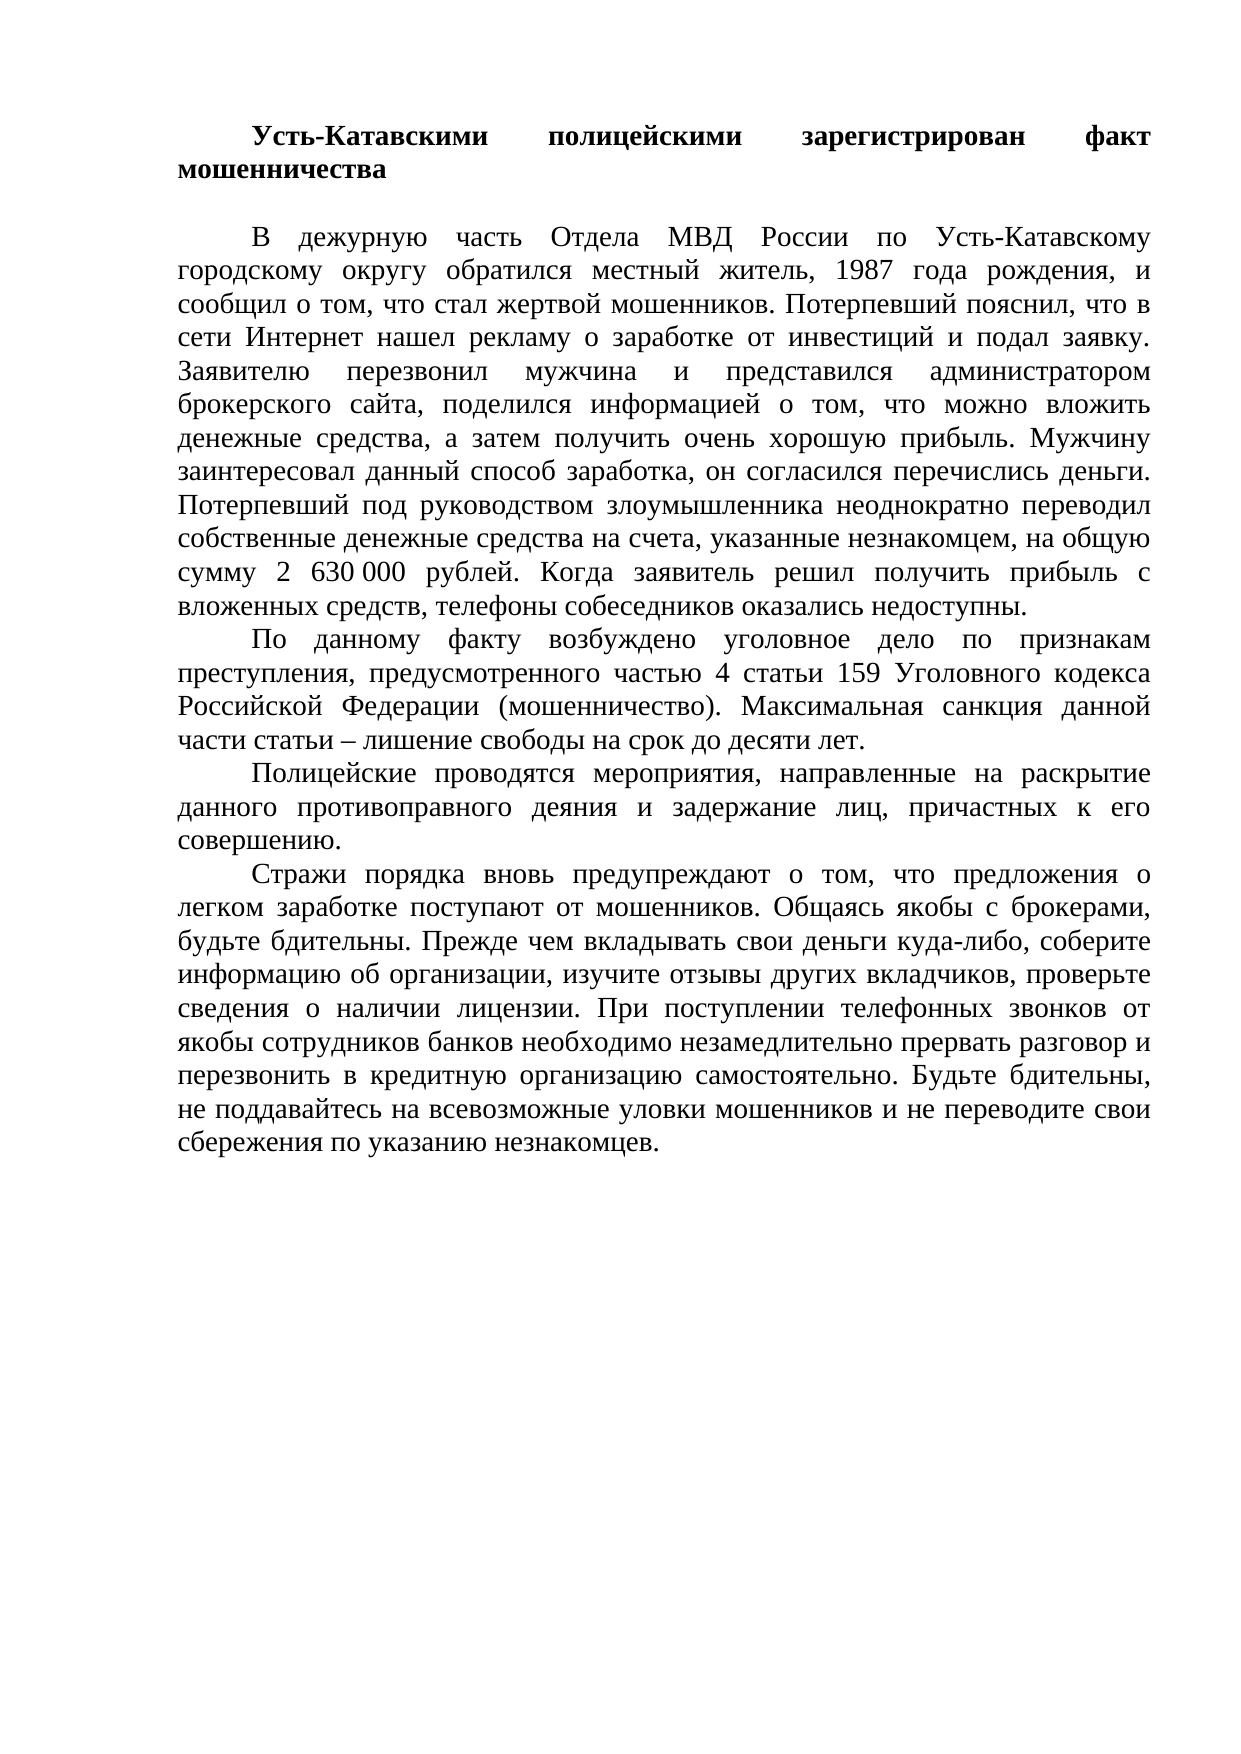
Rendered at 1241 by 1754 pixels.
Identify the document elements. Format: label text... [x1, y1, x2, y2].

text В дежурную часть Отдела МВД России по Усть-Катавскому городскому округу обратился местный житель, 1987 года рождения, и сообщил о том, что стал жертвой мошенников. Потерпевший пояснил, что в сети Интернет нашел рекламу о заработке от инвестиций и подал заявку. Заявителю перезвонил мужчина и представился администратором брокерского сайта, поделился информацией о том, что можно вложить денежные средства, а затем получить очень хорошую прибыль. Мужчину заинтересовал данный способ заработка, он согласился перечислись деньги. Потерпевший под руководством злоумышленника неоднократно переводил собственные денежные средства на счета, указанные незнакомцем, на общую сумму 2 630 000 рублей. Когда заявитель решил получить прибыль с вложенных средств, телефоны собеседников оказались недоступны. [177, 219, 1152, 621]
text Стражи порядка вновь предупреждают о том, что предложения о легком заработке поступают от мошенников. Общаясь якобы с брокерами, будьте бдительны. Прежде чем вкладывать свои деньги куда-либо, соберите информацию об организации, изучите отзывы других вкладчиков, проверьте сведения о наличии лицензии. При поступлении телефонных звонков от якобы сотрудников банков необходимо незамедлительно прервать разговор и перезвонить в кредитную организацию самостоятельно. Будьте бдительны, не поддавайтесь на всевозможные уловки мошенников и не переводите свои сбережения по указанию незнакомцев. [177, 856, 1152, 1158]
text Усть-Катавскими полицейскими зарегистрирован факт мошенничества [177, 118, 1152, 185]
text По данному факту возбуждено уголовное дело по признакам преступления, предусмотренного частью 4 статьи 159 Уголовного кодекса Российской Федерации (мошенничество). Максимальная санкция данной части статьи – лишение свободы на срок до десяти лет. [177, 621, 1152, 755]
text Полицейские проводятся мероприятия, направленные на раскрытие данного противоправного деяния и задержание лиц, причастных к его совершению. [177, 755, 1152, 856]
